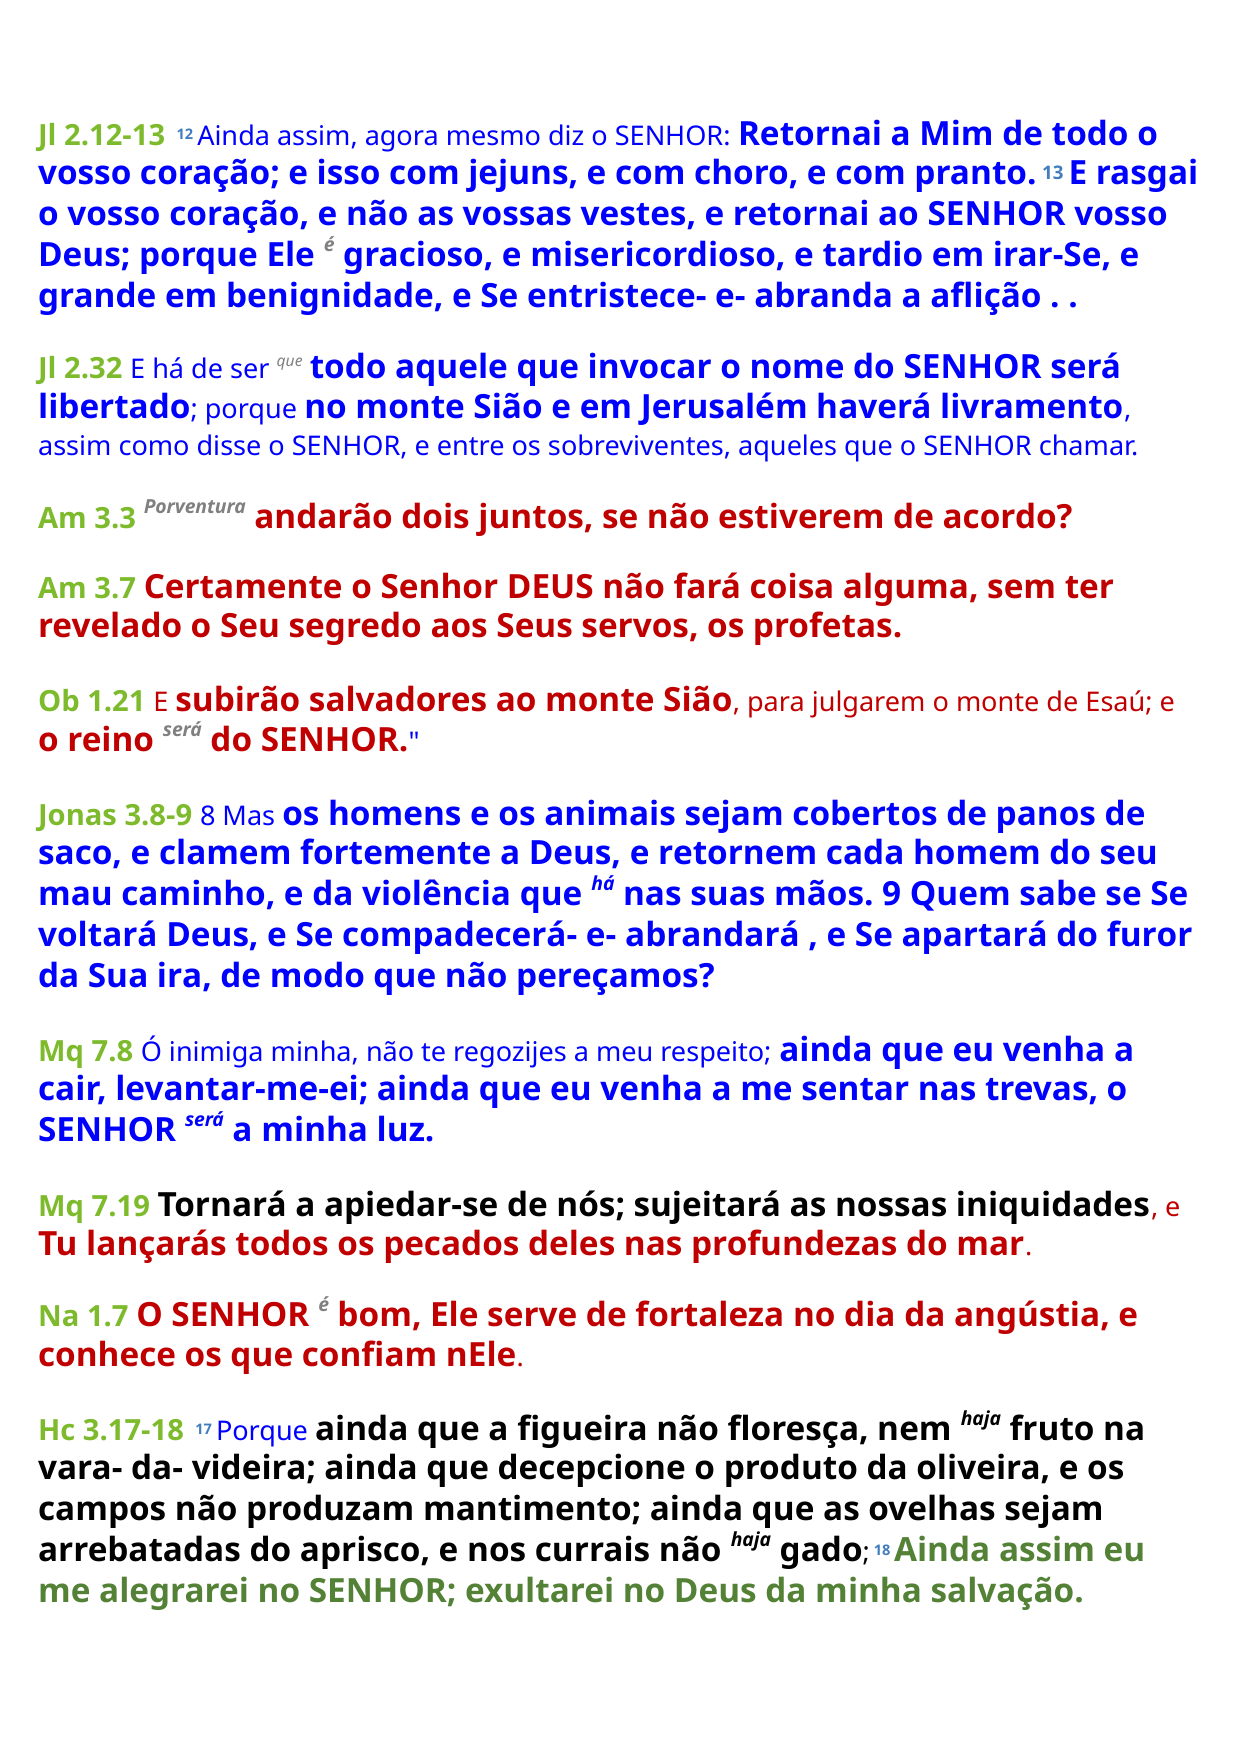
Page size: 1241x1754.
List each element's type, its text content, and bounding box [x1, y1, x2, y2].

text Jl 2.12-13 12 Ainda assim, agora mesmo diz o SENHOR: Retornai a Mim de todo o vosso coração; e isso com jejuns, e com choro, e com pranto. 13 E rasgai o vosso coração, e não as vossas vestes, e retornai ao SENHOR vosso Deus; porque Ele é gracioso, e misericordioso, e tardio em irar-Se, e grande em benignidade, e Se entristece- e- abranda a aflição . . [38, 113, 1202, 317]
text Am 3.3 Porventura andarão dois juntos, se não estiverem de acordo? [38, 496, 1202, 536]
text Jonas 3.8-9 8 Mas os homens e os animais sejam cobertos de panos de saco, e clamem fortemente a Deus, e retornem cada homem do seu mau caminho, e da violência que há nas suas mãos. 9 Quem sabe se Se voltará Deus, e Se compadecerá- e- abrandará , e Se apartará do furor da Sua ira, de modo que não pereçamos? [38, 792, 1202, 997]
text Am 3.7 Certamente o Senhor DEUS não fará coisa alguma, sem ter revelado o Seu segredo aos Seus servos, os profetas. [38, 565, 1202, 647]
text Mq 7.8 Ó inimiga minha, não te regozijes a meu respeito; ainda que eu venha a cair, levantar-me-ei; ainda que eu venha a me sentar nas trevas, o SENHOR será a minha luz. [38, 1029, 1202, 1152]
text Hc 3.17-18 17 Porque ainda que a figueira não floresça, nem haja fruto na vara- da- videira; ainda que decepcione o produto da oliveira, e os campos não produzam mantimento; ainda que as ovelhas sejam arrebatadas do aprisco, e nos currais não haja gado; 18 Ainda assim eu me alegrarei no SENHOR; exultarei no Deus da minha salvação. [38, 1408, 1202, 1612]
text Jl 2.32 E há de ser que todo aquele que invocar o nome do SENHOR será libertado; porque no monte Sião e em Jerusalém haverá livramento, assim como disse o SENHOR, e entre os sobreviventes, aqueles que o SENHOR chamar. [38, 346, 1202, 464]
text Mq 7.19 Tornará a apiedar-se de nós; sujeitará as nossas iniquidades, e Tu lançarás todos os pecados deles nas profundezas do mar. [38, 1183, 1202, 1265]
text Ob 1.21 E subirão salvadores ao monte Sião, para julgarem o monte de Esaú; e o reino será do SENHOR." [38, 679, 1202, 761]
text Na 1.7 O SENHOR é bom, Ele serve de fortaleza no dia da angústia, e conhece os que confiam nEle. [38, 1294, 1202, 1376]
